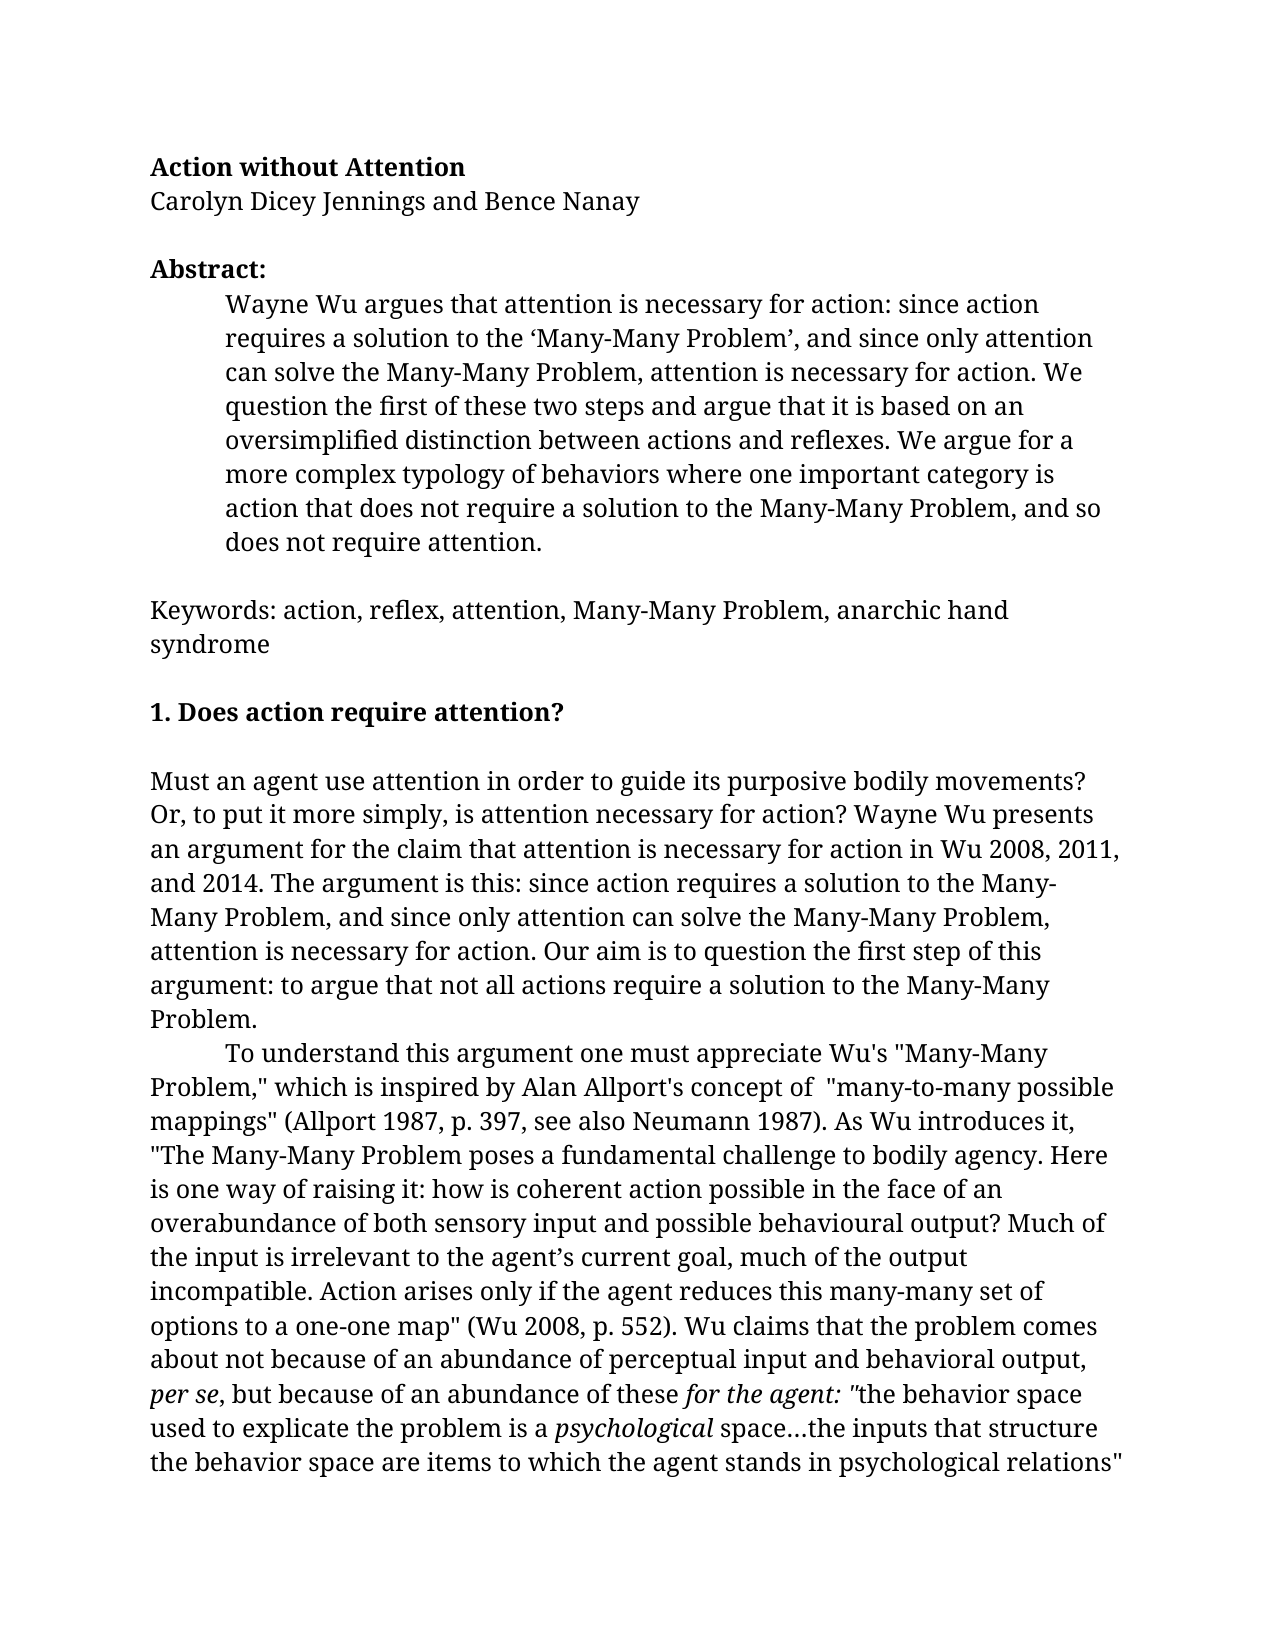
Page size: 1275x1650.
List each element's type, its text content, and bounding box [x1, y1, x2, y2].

text Carolyn Dicey Jennings and Bence Nanay [150, 184, 1125, 218]
text Must an agent use attention in order to guide its purposive bodily movements? Or, to put it more simply, is attention necessary for action? Wayne Wu presents an argument for the claim that attention is necessary for action in Wu 2008, 2011, and 2014. The argument is this: since action requires a solution to the Many-Many Problem, and since only attention can solve the Many-Many Problem, attention is necessary for action. Our aim is to question the first step of this argument: to argue that not all actions require a solution to the Many-Many Problem. [150, 763, 1125, 1036]
text Abstract: [150, 252, 1125, 286]
text Keywords: action, reflex, attention, Many-Many Problem, anarchic hand syndrome [150, 593, 1125, 661]
text Wayne Wu argues that attention is necessary for action: since action requires a solution to the ‘Many-Many Problem’, and since only attention can solve the Many-Many Problem, attention is necessary for action. We question the first of these two steps and argue that it is based on an oversimplified distinction between actions and reflexes. We argue for a more complex typology of behaviors where one important category is action that does not require a solution to the Many-Many Problem, and so does not require attention. [225, 286, 1125, 559]
text 1. Does action require attention? [150, 695, 1125, 729]
text Action without Attention [150, 150, 1125, 184]
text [150, 1036, 1125, 1478]
